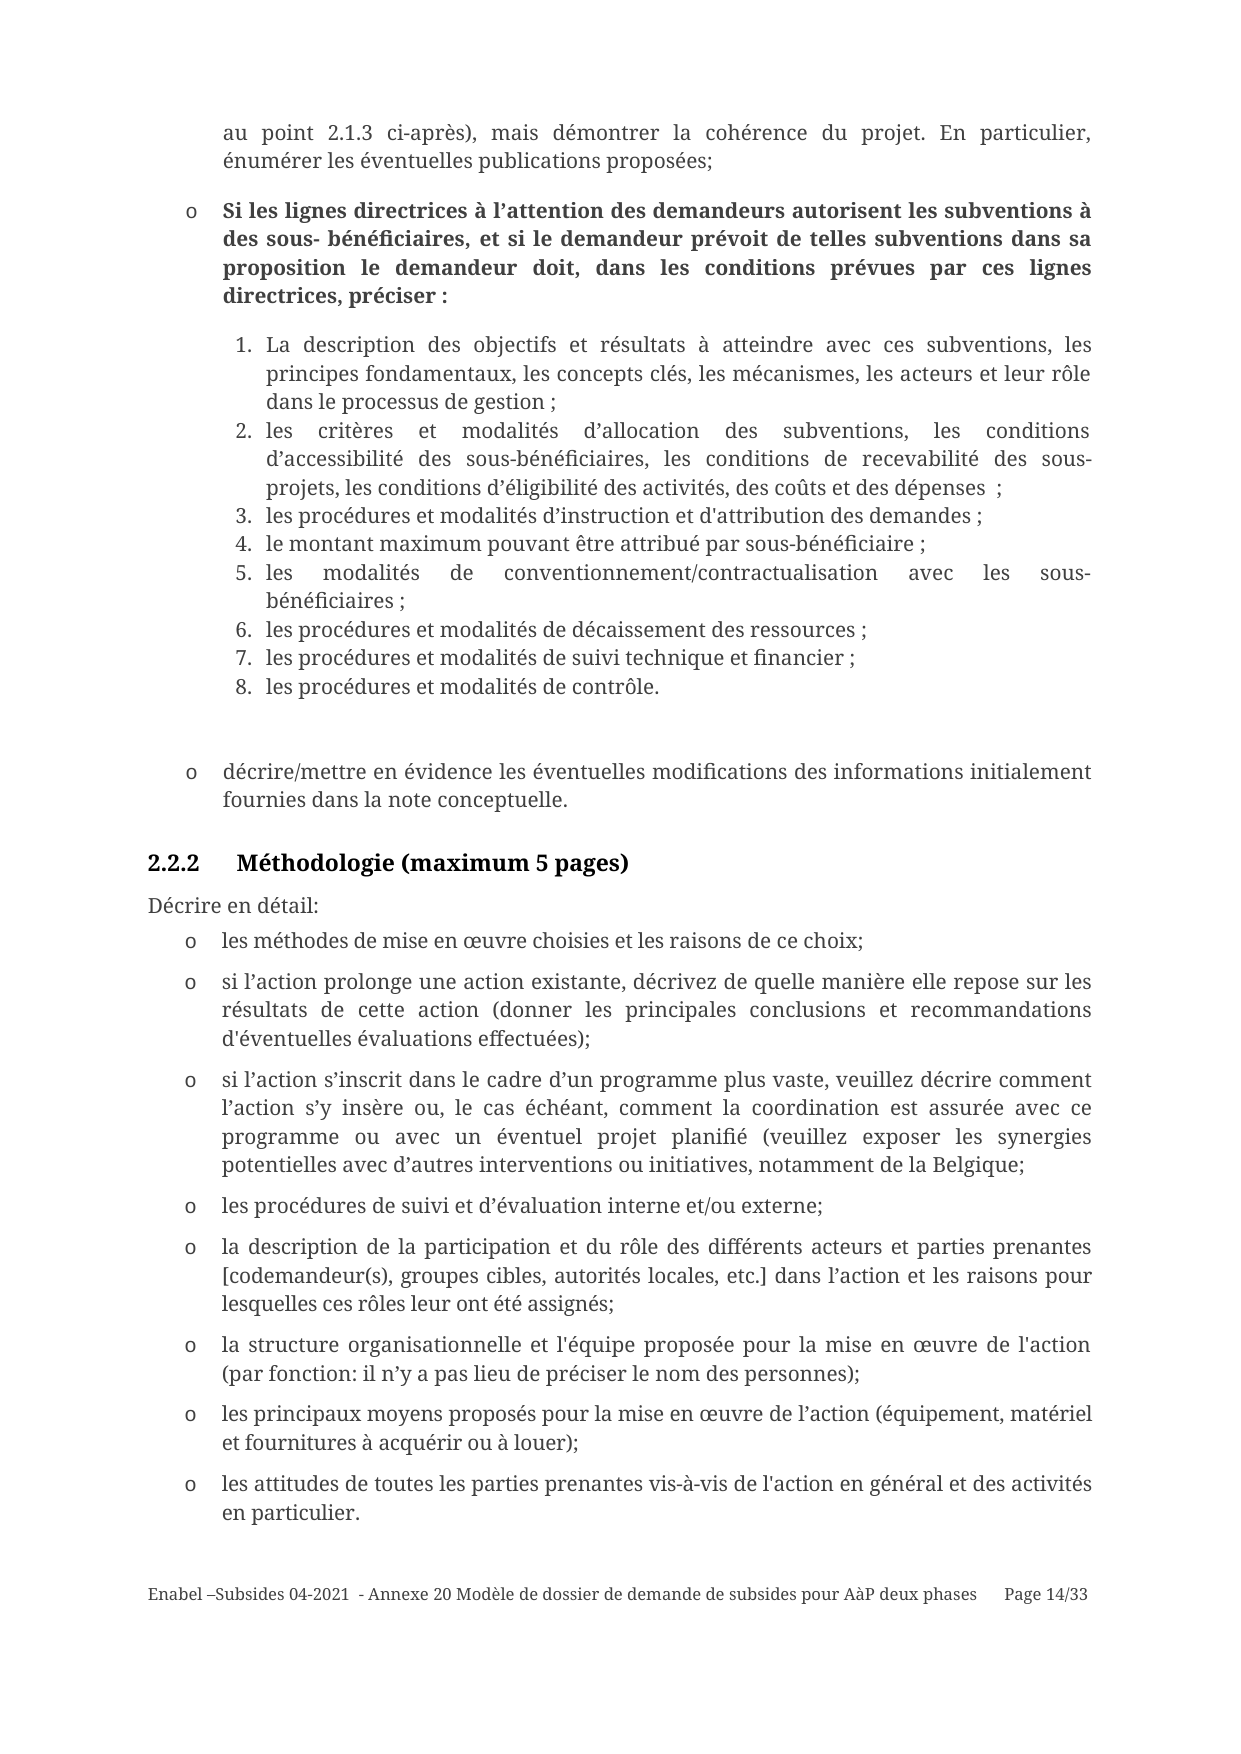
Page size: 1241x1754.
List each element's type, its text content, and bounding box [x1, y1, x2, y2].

list La description des objectifs et résultats à atteindre avec ces subventions, les principes fondamentaux, les concepts clés, les mécanismes, les acteurs et leur rôle dans le processus de gestion ; [235, 331, 1092, 416]
list la structure organisationnelle et l'équipe proposée pour la mise en œuvre de l'action (par fonction: il n’y a pas lieu de préciser le nom des personnes); [184, 1330, 1092, 1387]
list les procédures de suivi et d’évaluation interne et/ou externe; [184, 1191, 1092, 1220]
list les attitudes de toutes les parties prenantes vis-à-vis de l'action en général et des activités en particulier. [184, 1469, 1092, 1526]
list la description de la participation et du rôle des différents acteurs et parties prenantes [codemandeur(s), groupes cibles, autorités locales, etc.] dans l’action et les raisons pour lesquelles ces rôles leur ont été assignés; [184, 1232, 1092, 1318]
list si l’action s’inscrit dans le cadre d’un programme plus vaste, veuillez décrire comment l’action s’y insère ou, le cas échéant, comment la coordination est assurée avec ce programme ou avec un éventuel projet planifié (veuillez exposer les synergies potentielles avec d’autres interventions ou initiatives, notamment de la Belgique; [184, 1065, 1092, 1179]
list les principaux moyens proposés pour la mise en œuvre de l’action (équipement, matériel et fournitures à acquérir ou à louer); [184, 1399, 1092, 1457]
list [185, 118, 1092, 175]
list le montant maximum pouvant être attribué par sous-bénéficiaire ; [235, 529, 1092, 558]
list les procédures et modalités de contrôle. [235, 672, 1092, 700]
list les procédures et modalités d’instruction et d'attribution des demandes ; [235, 501, 1092, 529]
list les procédures et modalités de décaissement des ressources ; [235, 615, 1092, 643]
list les modalités de conventionnement/contractualisation avec les sous-bénéficiaires ; [235, 558, 1092, 615]
list les procédures et modalités de suivi technique et financier ; [235, 643, 1092, 672]
list Si les lignes directrices à l’attention des demandeurs autorisent les subventions à des sous- bénéficiaires, et si le demandeur prévoit de telles subventions dans sa proposition le demandeur doit, dans les conditions prévues par ces lignes directrices, préciser : [185, 196, 1092, 310]
subtitle Méthodologie (maximum 5 pages) [148, 847, 1092, 879]
list les méthodes de mise en œuvre choisies et les raisons de ce choix; [184, 926, 1092, 954]
text Décrire en détail: [148, 891, 1092, 919]
list les critères et modalités d’allocation des subventions, les conditions d’accessibilité des sous-bénéficiaires, les conditions de recevabilité des sous-projets, les conditions d’éligibilité des activités, des coûts et des dépenses ; [235, 416, 1092, 501]
list décrire/mettre en évidence les éventuelles modifications des informations initialement fournies dans la note conceptuelle. [185, 757, 1092, 814]
list si l’action prolonge une action existante, décrivez de quelle manière elle repose sur les résultats de cette action (donner les principales conclusions et recommandations d'éventuelles évaluations effectuées); [184, 967, 1092, 1052]
